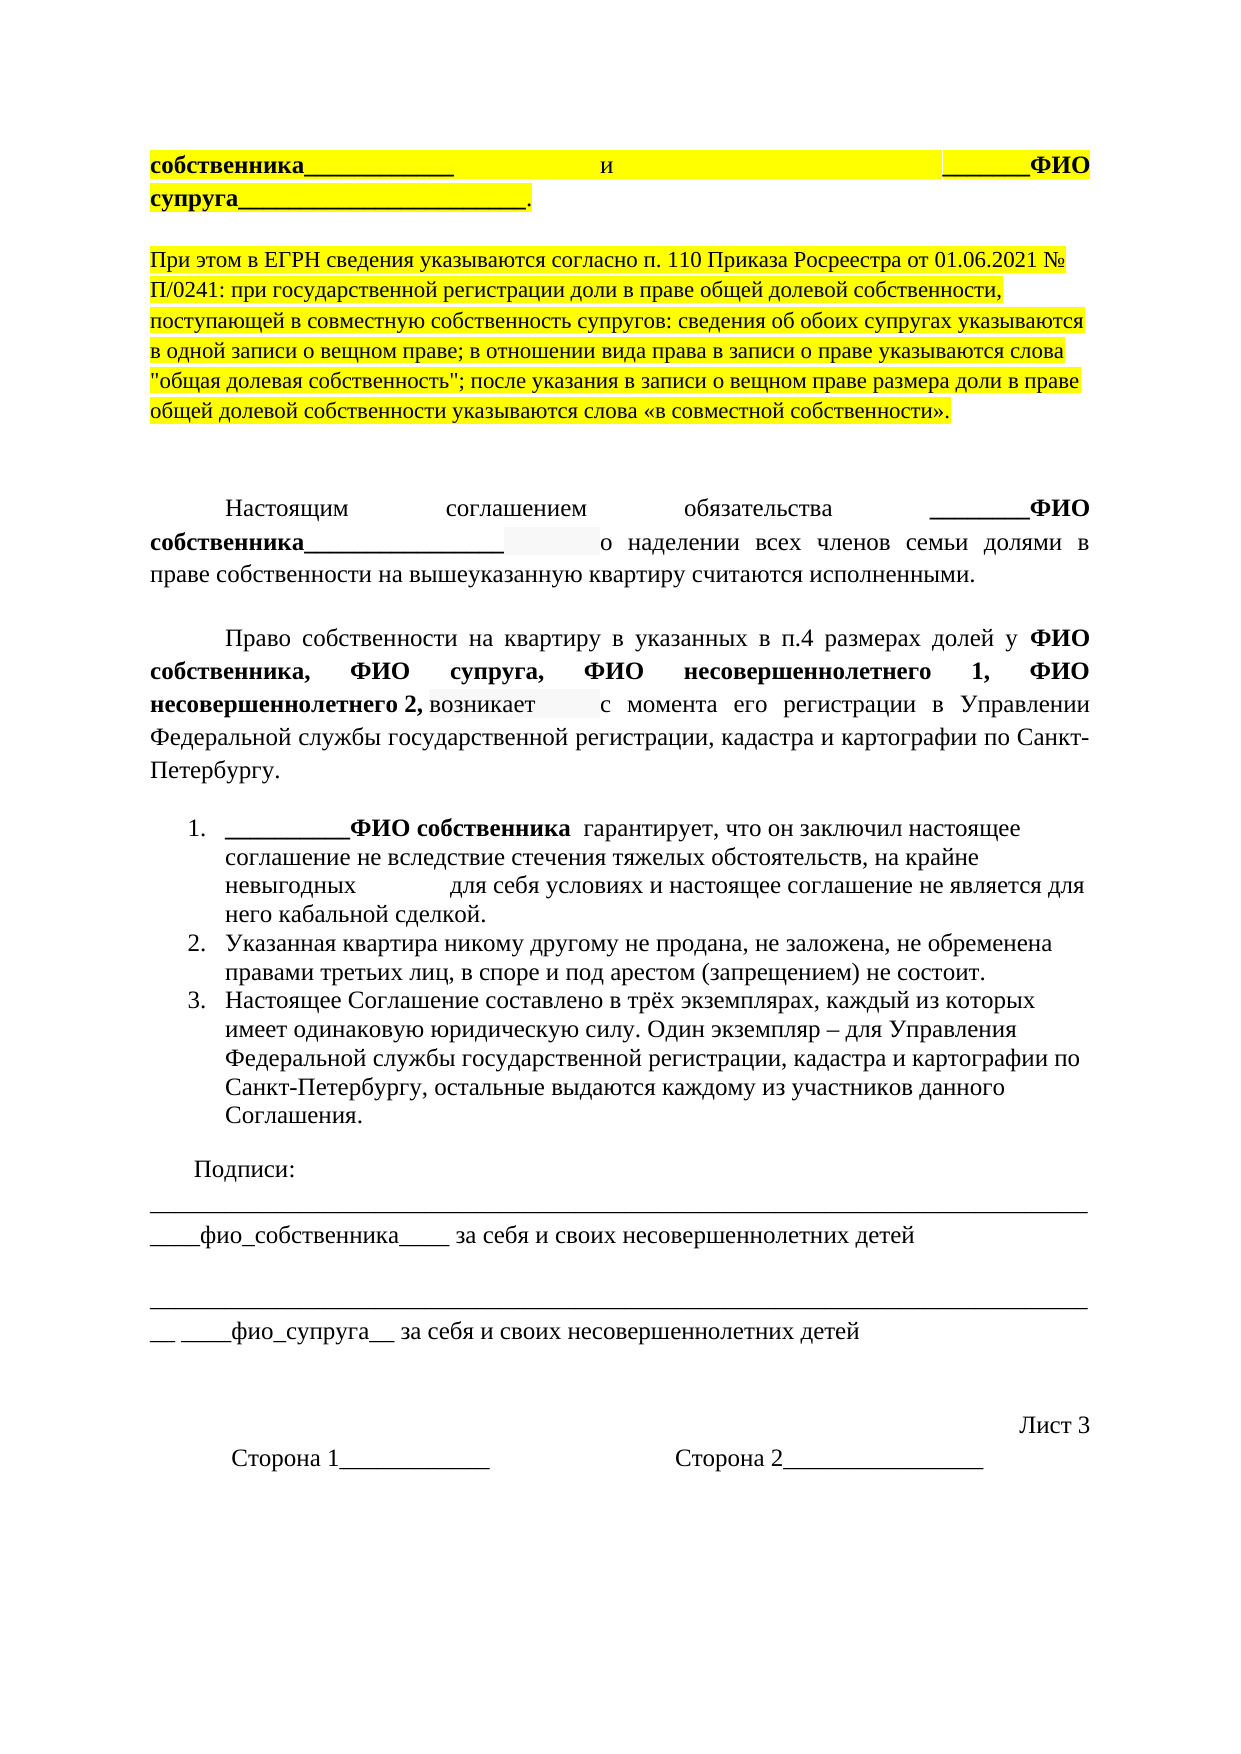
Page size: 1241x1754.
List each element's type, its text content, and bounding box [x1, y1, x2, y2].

list __________ФИО собственника гарантирует, что он заключил настоящее соглашение не вследствие стечения тяжелых обстоятельств, на крайне невыгодных для себя условиях и настоящее соглашение не является для него кабальной сделкой. [187, 813, 1090, 928]
text _____________________________________________________________________________ ____фио_супруга__ за себя и своих несовершеннолетних детей [150, 1283, 1090, 1345]
text Право собственности на квартиру в указанных в п.4 размерах долей у ФИО собственника, ФИО супруга, ФИО несовершеннолетнего 1, ФИО несовершеннолетнего 2, возникает с момента его регистрации в Управлении Федеральной службы государственной регистрации, кадастра и картографии по Санкт-Петербургу. [150, 623, 1090, 784]
text Сторона 1____________ Сторона 2________________ [231, 1443, 1090, 1472]
text Настоящим соглашением обязательства ________ФИО собственника________________ о наделении всех членов семьи долями в праве собственности на вышеуказанную квартиру считаются исполненными. [150, 493, 1090, 588]
text Подписи: [194, 1154, 1090, 1183]
list Настоящее Соглашение составлено в трёх экземплярах, каждый из которых имеет одинаковую юридическую силу. Один экземпляр – для Управления Федеральной службы государственной регистрации, кадастра и картографии по Санкт-Петербургу, остальные выдаются каждому из участников данного Соглашения. [187, 985, 1090, 1129]
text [150, 176, 1090, 212]
text При этом в ЕГРН сведения указываются согласно п. 110 Приказа Росреестра от 01.06.2021 № П/0241: при государственной регистрации доли в праве общей долевой собственности, поступающей в совместную собственность супругов: сведения об обоих супругах указываются в одной записи о вещном праве; в отношении вида права в записи о праве указываются слова "общая долевая собственность"; после указания в записи о вещном праве размера доли в праве общей долевой собственности указываются слова «в совместной собственности». [150, 246, 1090, 424]
text Лист 3 [231, 1410, 1090, 1439]
list Указанная квартира никому другому не продана, не заложена, не обременена правами третьих лиц, в споре и под арестом (запрещением) не состоит. [187, 928, 1090, 985]
text _______________________________________________________________________________фио_собственника____ за себя и своих несовершеннолетних детей [150, 1187, 1090, 1249]
